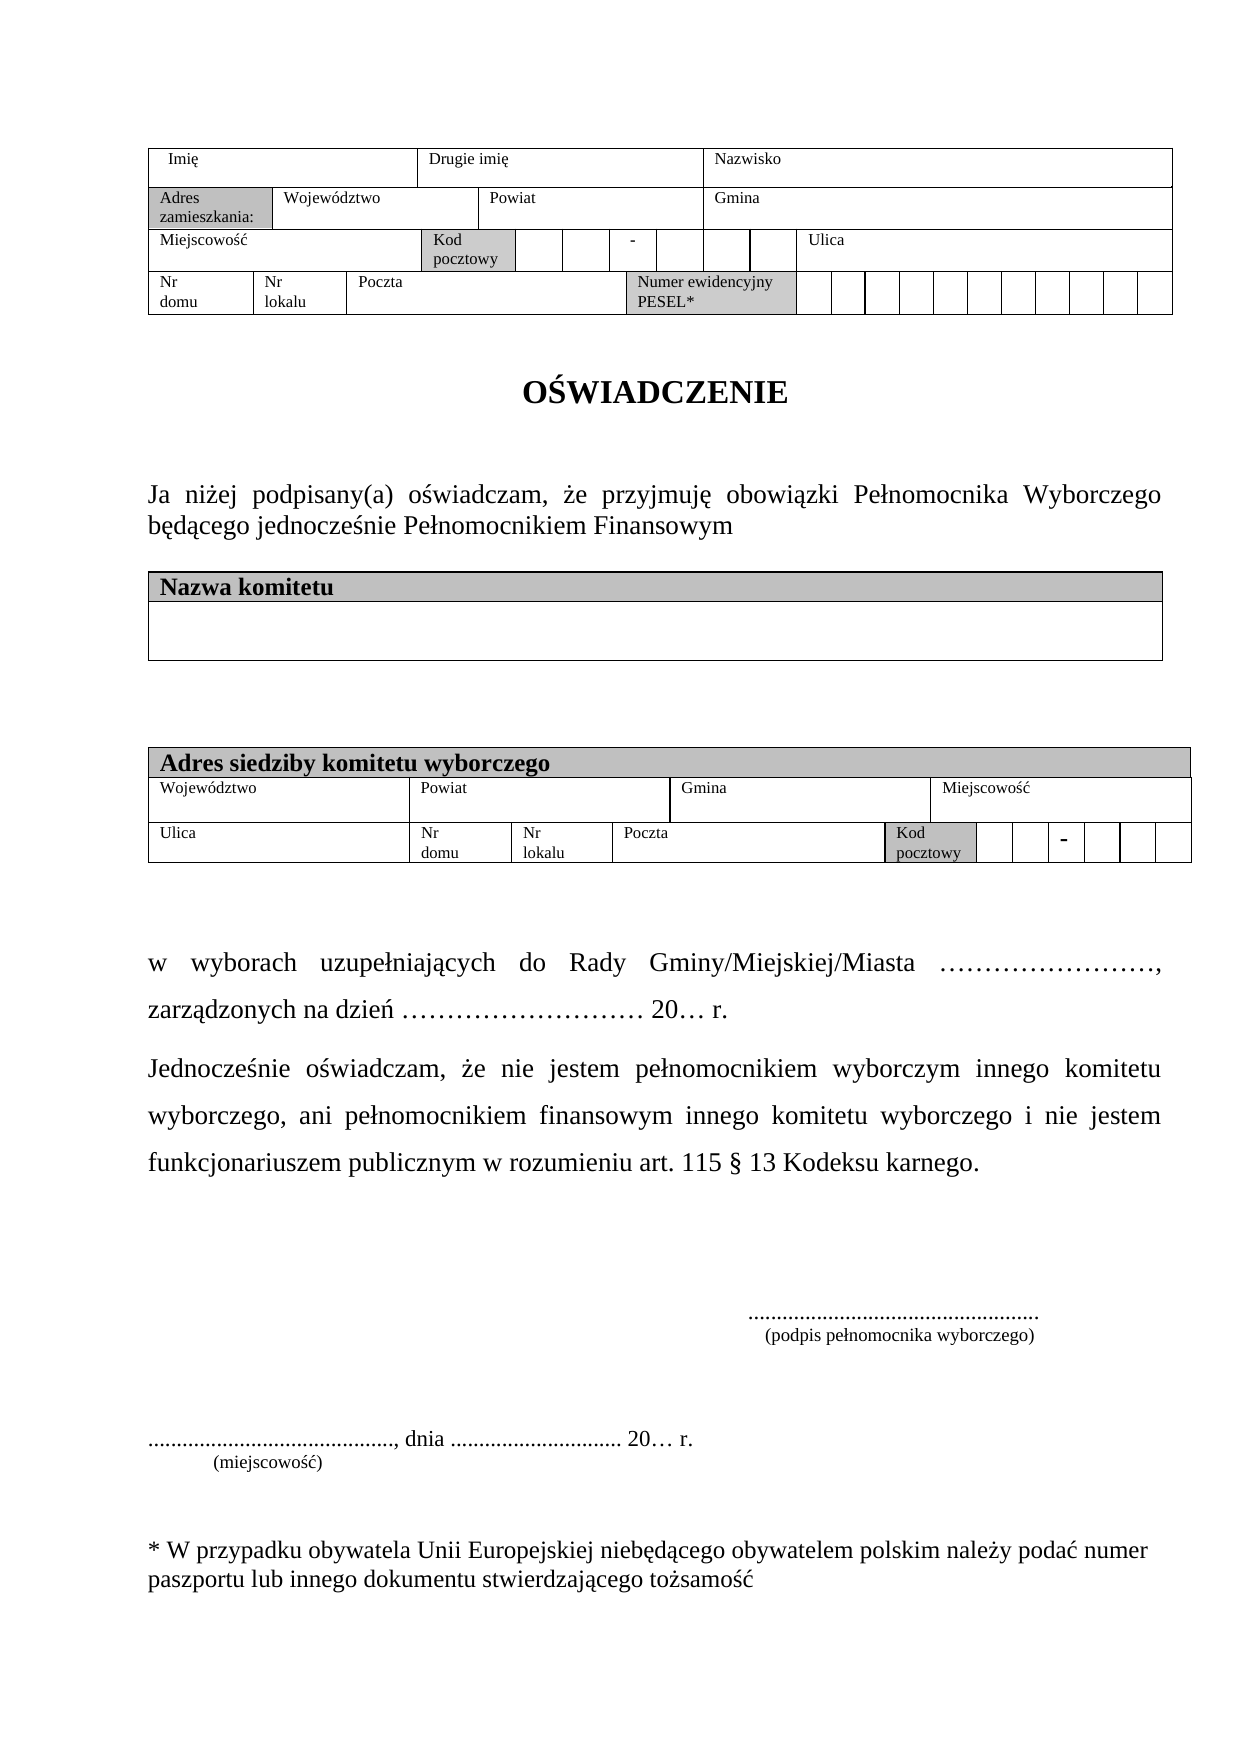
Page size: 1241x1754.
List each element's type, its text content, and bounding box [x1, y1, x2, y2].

table_cell - [610, 230, 656, 271]
text Ja niżej podpisany(a) oświadczam, że przyjmuję obowiązki Pełnomocnika Wyborczego będącego jednocześnie Pełnomocnikiem Finansowym [148, 478, 1162, 540]
table_cell [797, 272, 831, 314]
table_header Drugie imię [418, 149, 703, 187]
table_cell Nr domu [410, 823, 511, 862]
table_cell [866, 272, 899, 314]
table_cell [516, 230, 562, 271]
table_cell Poczta [347, 272, 626, 314]
text (miejscowość) [148, 1451, 1162, 1473]
table_cell Powiat [410, 778, 669, 822]
table_cell Gmina [671, 778, 930, 822]
table_cell [934, 272, 967, 314]
table_cell [832, 272, 864, 314]
table_cell [563, 230, 609, 271]
table_cell Ulica [149, 823, 409, 862]
text ..........................................., dnia .............................. 20… r. [148, 1425, 1162, 1451]
table_cell Poczta [613, 823, 884, 862]
table_header Nazwisko [704, 149, 1172, 187]
table_cell [1104, 272, 1137, 314]
table_cell [751, 230, 796, 271]
table_cell Gmina [704, 188, 1172, 228]
table_cell Województwo [149, 778, 409, 822]
table_cell Ulica [797, 230, 1172, 271]
table_cell [1070, 272, 1103, 314]
text OŚWIADCZENIE [148, 373, 1162, 411]
text Jednocześnie oświadczam, że nie jestem pełnomocnikiem wyborczym innego komitetu wyborczego, ani pełnomocnikiem finansowym innego komitetu wyborczego i nie jestem funkcjonariuszem publicznym w rozumieniu art. 115 § 13 Kodeksu karnego. [148, 1052, 1162, 1177]
table_cell [977, 823, 1012, 862]
table_cell Numer ewidencyjny PESEL* [627, 272, 796, 314]
table_header Imię [149, 149, 417, 187]
table_cell Nr lokalu [512, 823, 612, 862]
table_cell Kod pocztowy [886, 823, 976, 862]
table_cell [1156, 823, 1191, 862]
table_cell [704, 230, 749, 271]
table_cell Nr lokalu [254, 272, 346, 314]
table_cell [900, 272, 933, 314]
table_cell Powiat [479, 188, 703, 228]
table_cell Miejscowość [931, 778, 1191, 822]
table_cell Kod pocztowy [422, 230, 515, 271]
table_cell [1002, 272, 1035, 314]
table_header Adres siedziby komitetu wyborczego [149, 748, 1190, 777]
text (podpis pełnomocnika wyborczego) [748, 1324, 1162, 1346]
table_cell [968, 272, 1001, 314]
table_cell [1121, 823, 1155, 862]
table_cell Województwo [273, 188, 478, 228]
table_cell Adres zamieszkania: [149, 188, 272, 228]
text ................................................... [748, 1298, 1162, 1324]
table_cell [1085, 823, 1119, 862]
table_cell [1036, 272, 1069, 314]
text w wyborach uzupełniających do Rady Gminy/Miejskiej/Miasta ……………………, zarządzonych na dzień ……………………… 20… r. [148, 946, 1162, 1024]
text * W przypadku obywatela Unii Europejskiej niebędącego obywatelem polskim należy podać numer paszportu lub innego dokumentu stwierdzającego tożsamość [148, 1535, 1162, 1593]
table_cell [657, 230, 703, 271]
table_cell Nr domu [149, 272, 253, 314]
table_header Nazwa komitetu [149, 573, 1162, 601]
table_cell Miejscowość [149, 230, 421, 271]
table_cell [149, 602, 1162, 660]
table_cell [1013, 823, 1048, 862]
table_cell [1138, 272, 1172, 314]
table_cell - [1049, 823, 1084, 862]
